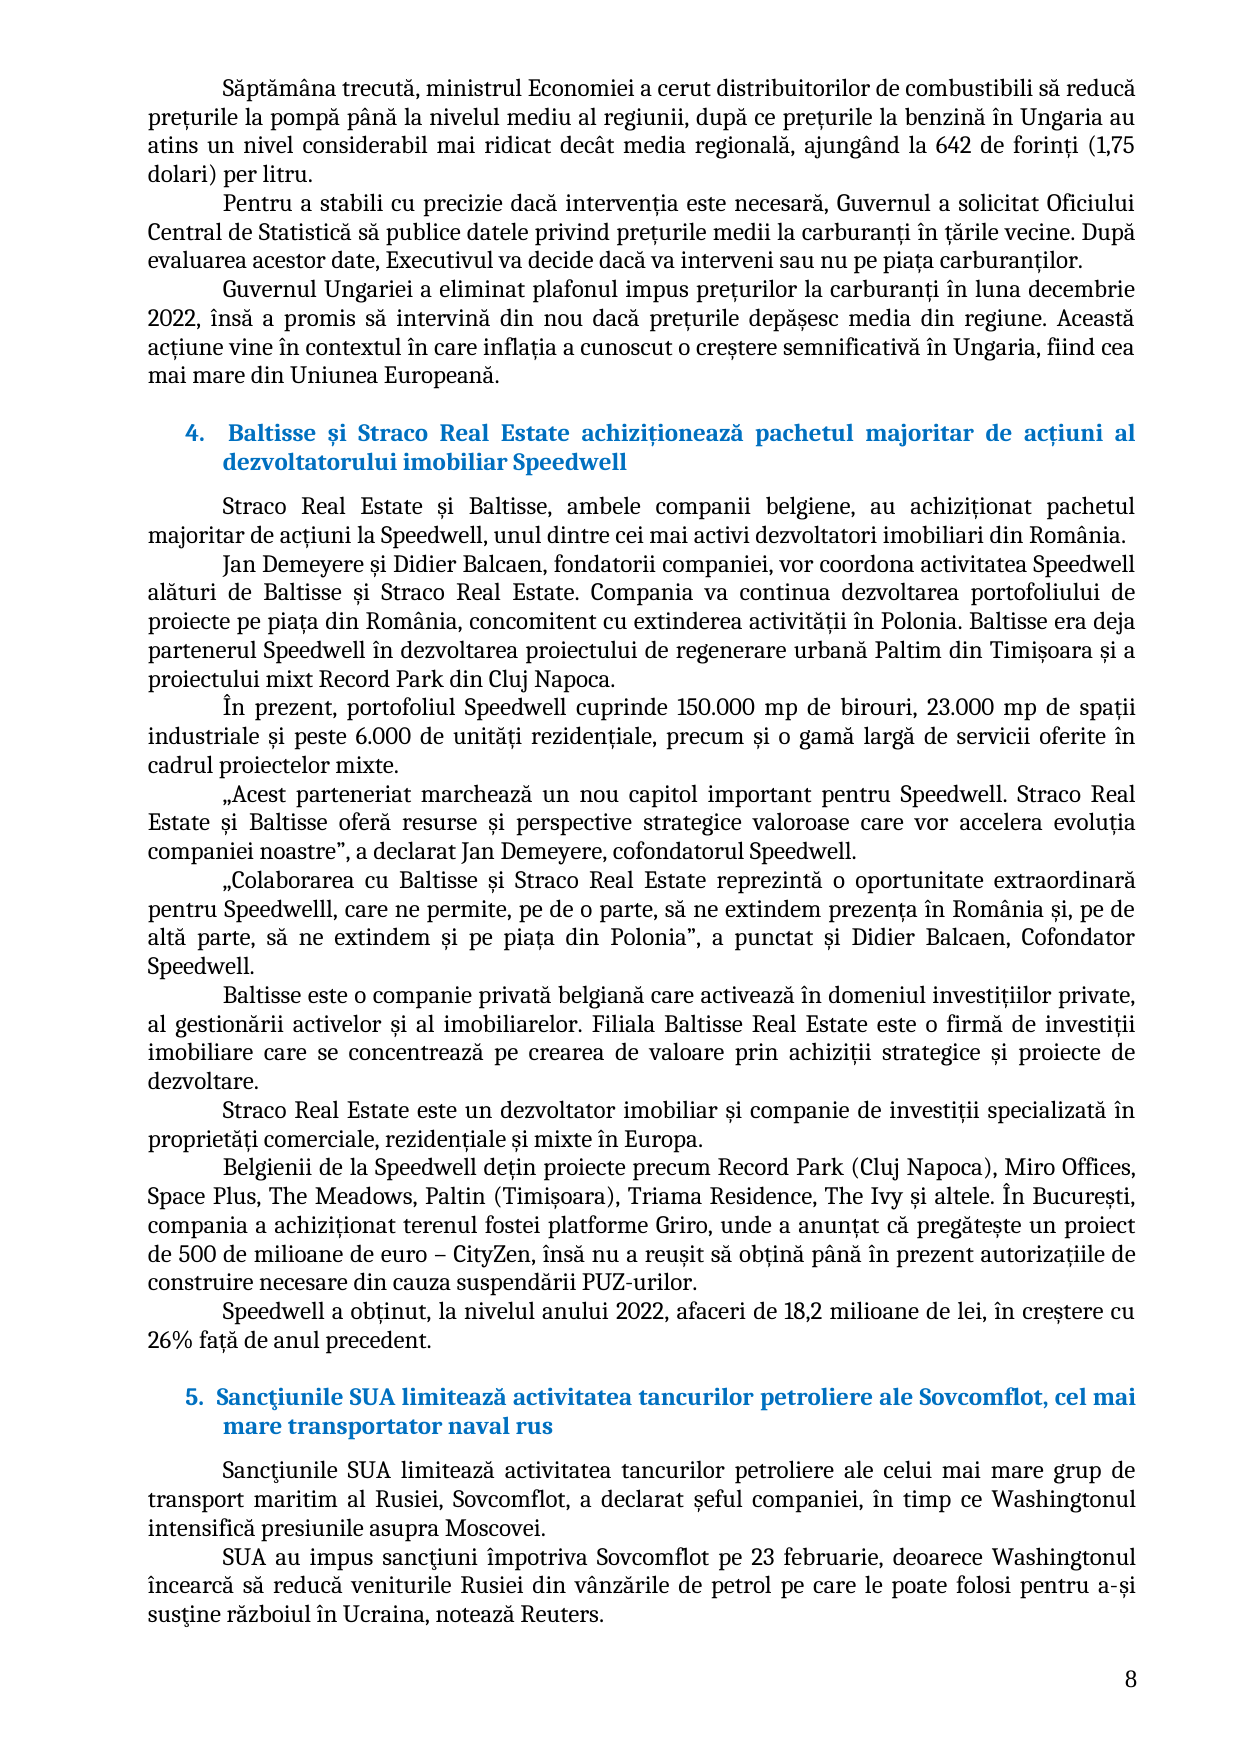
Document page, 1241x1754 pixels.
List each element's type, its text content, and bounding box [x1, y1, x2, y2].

text Straco Real Estate și Baltisse, ambele companii belgiene, au achiziționat pachetul majoritar de acțiuni la Speedwell, unul dintre cei mai activi dezvoltatori imobiliari din România. [148, 492, 1137, 549]
text „Colaborarea cu Baltisse și Straco Real Estate reprezintă o oportunitate extraordinară pentru Speedwelll, care ne permite, pe de o parte, să ne extindem prezența în România și, pe de altă parte, să ne extindem și pe piața din Polonia”, a punctat și Didier Balcaen, Cofondator Speedwell. [148, 866, 1137, 981]
text Săptămâna trecută, ministrul Economiei a cerut distribuitorilor de combustibili să reducă prețurile la pompă până la nivelul mediu al regiunii, după ce prețurile la benzină în Ungaria au atins un nivel considerabil mai ridicat decât media regională, ajungând la 642 de forinți (1,75 dolari) per litru. [148, 74, 1137, 189]
text Jan Demeyere și Didier Balcaen, fondatorii companiei, vor coordona activitatea Speedwell alături de Baltisse și Straco Real Estate. Compania va continua dezvoltarea portofoliului de proiecte pe piața din România, concomitent cu extinderea activității în Polonia. Baltisse era deja partenerul Speedwell în dezvoltarea proiectului de regenerare urbană Paltim din Timișoara și a proiectului mixt Record Park din Cluj Napoca. [148, 549, 1137, 693]
text În prezent, portofoliul Speedwell cuprinde 150.000 mp de birouri, 23.000 mp de spații industriale și peste 6.000 de unități rezidențiale, precum și o gamă largă de servicii oferite în cadrul proiectelor mixte. [148, 693, 1137, 779]
text Straco Real Estate este un dezvoltator imobiliar și companie de investiții specializată în proprietăți comerciale, rezidențiale și mixte în Europa. [148, 1096, 1137, 1153]
text „Acest parteneriat marchează un nou capitol important pentru Speedwell. Straco Real Estate și Baltisse oferă resurse și perspective strategice valoroase care vor accelera evoluția companiei noastre”, a declarat Jan Demeyere, cofondatorul Speedwell. [148, 779, 1137, 866]
text Pentru a stabili cu precizie dacă intervenția este necesară, Guvernul a solicitat Oficiului Central de Statistică să publice datele privind prețurile medii la carburanți în țările vecine. După evaluarea acestor date, Executivul va decide dacă va interveni sau nu pe piața carburanților. [148, 189, 1137, 275]
text 5. Sancţiunile SUA limitează activitatea tancurilor petroliere ale Sovcomflot, cel mai mare transportator naval rus [185, 1383, 1137, 1441]
text 4. Baltisse și Straco Real Estate achiziționează pachetul majoritar de acțiuni al dezvoltatorului imobiliar Speedwell [185, 419, 1137, 476]
text Speedwell a obținut, la nivelul anului 2022, afaceri de 18,2 milioane de lei, în creștere cu 26% față de anul precedent. [148, 1297, 1137, 1354]
text Belgienii de la Speedwell dețin proiecte precum Record Park (Cluj Napoca), Miro Offices, Space Plus, The Meadows, Paltin (Timișoara), Triama Residence, The Ivy și altele. În București, compania a achiziționat terenul fostei platforme Griro, unde a anunțat că pregătește un proiect de 500 de milioane de euro – CityZen, însă nu a reușit să obțină până în prezent autorizațiile de construire necesare din cauza suspendării PUZ-urilor. [148, 1153, 1137, 1297]
text SUA au impus sancţiuni împotriva Sovcomflot pe 23 februarie, deoarece Washingtonul încearcă să reducă veniturile Rusiei din vânzările de petrol pe care le poate folosi pentru a-şi susţine războiul în Ucraina, notează Reuters. [148, 1543, 1137, 1629]
text Guvernul Ungariei a eliminat plafonul impus prețurilor la carburanți în luna decembrie 2022, însă a promis să intervină din nou dacă prețurile depășesc media din regiune. Această acțiune vine în contextul în care inflația a cunoscut o creștere semnificativă în Ungaria, fiind cea mai mare din Uniunea Europeană. [148, 275, 1137, 390]
text Baltisse este o companie privată belgiană care activează în domeniul investițiilor private, al gestionării activelor și al imobiliarelor. Filiala Baltisse Real Estate este o firmă de investiții imobiliare care se concentrează pe crearea de valoare prin achiziții strategice și proiecte de dezvoltare. [148, 981, 1137, 1096]
text Sancţiunile SUA limitează activitatea tancurilor petroliere ale celui mai mare grup de transport maritim al Rusiei, Sovcomflot, a declarat şeful companiei, în timp ce Washingtonul intensifică presiunile asupra Moscovei. [148, 1456, 1137, 1543]
